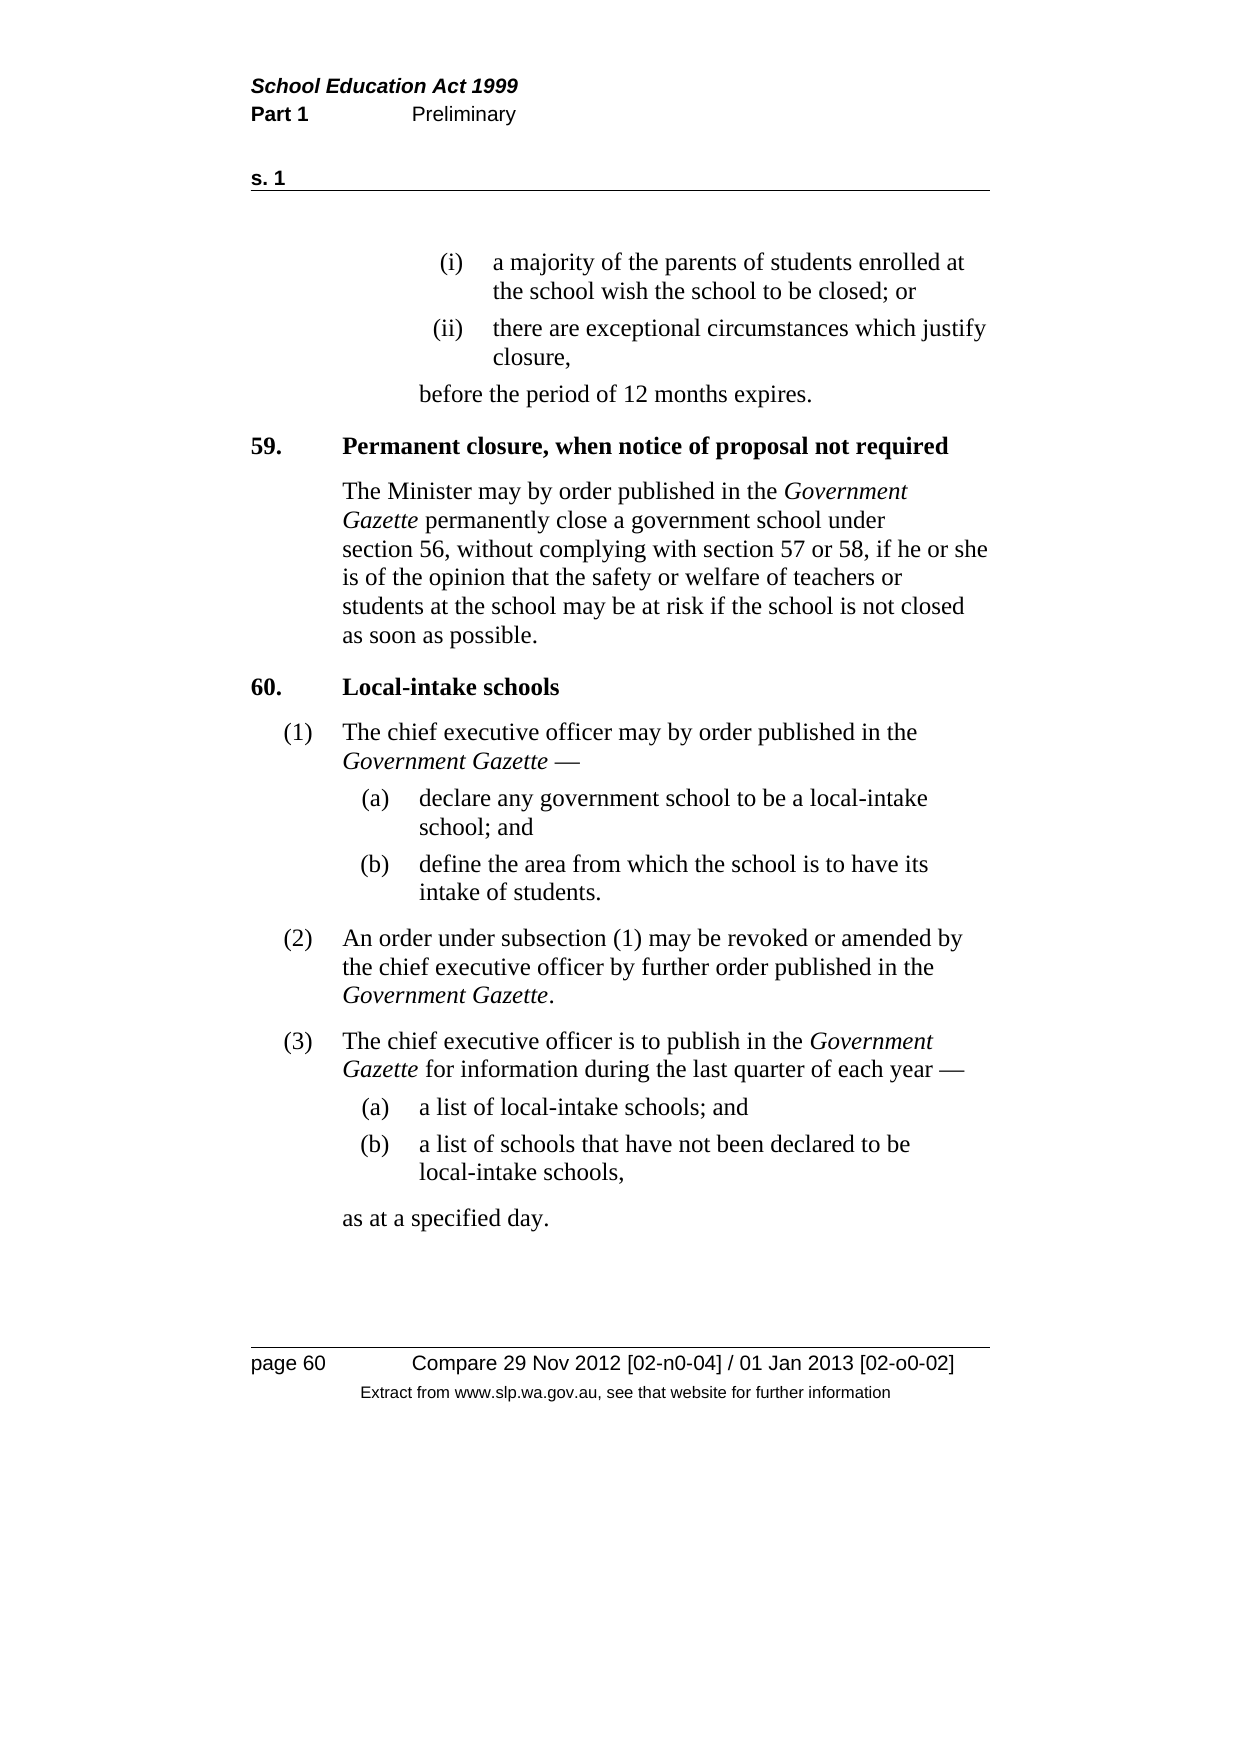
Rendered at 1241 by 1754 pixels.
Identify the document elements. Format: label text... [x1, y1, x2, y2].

text (2) An order under subsection (1) may be revoked or amended by the chief executive officer by further order published in the Government Gazette. [251, 923, 990, 1009]
text (a) a list of local-intake schools; and [251, 1092, 990, 1120]
subtitle 60. Local-intake schools [251, 672, 990, 700]
text (a) declare any government school to be a local-intake school; and [251, 783, 990, 840]
text (b) a list of schools that have not been declared to be local-intake schools, [251, 1129, 990, 1186]
text (1) The chief executive officer may by order published in the Government Gazette — [251, 717, 990, 774]
text (b) define the area from which the school is to have its intake of students. [251, 849, 990, 906]
text as at a specified day. [251, 1203, 990, 1232]
text (ii) there are exceptional circumstances which justify closure, [251, 313, 990, 371]
text The Minister may by order published in the Government Gazette permanently close a government school under section 56, without complying with section 57 or 58, if he or she is of the opinion that the safety or welfare of teachers or students at the school may be at risk if the school is not closed as soon as possible. [251, 476, 990, 649]
text (3) The chief executive officer is to publish in the Government Gazette for information during the last quarter of each year — [251, 1026, 990, 1083]
text (i) a majority of the parents of students enrolled at the school wish the school to be closed; or [251, 247, 990, 305]
subtitle 59. Permanent closure, when notice of proposal not required [251, 431, 990, 459]
text before the period of 12 months expires. [251, 379, 990, 408]
